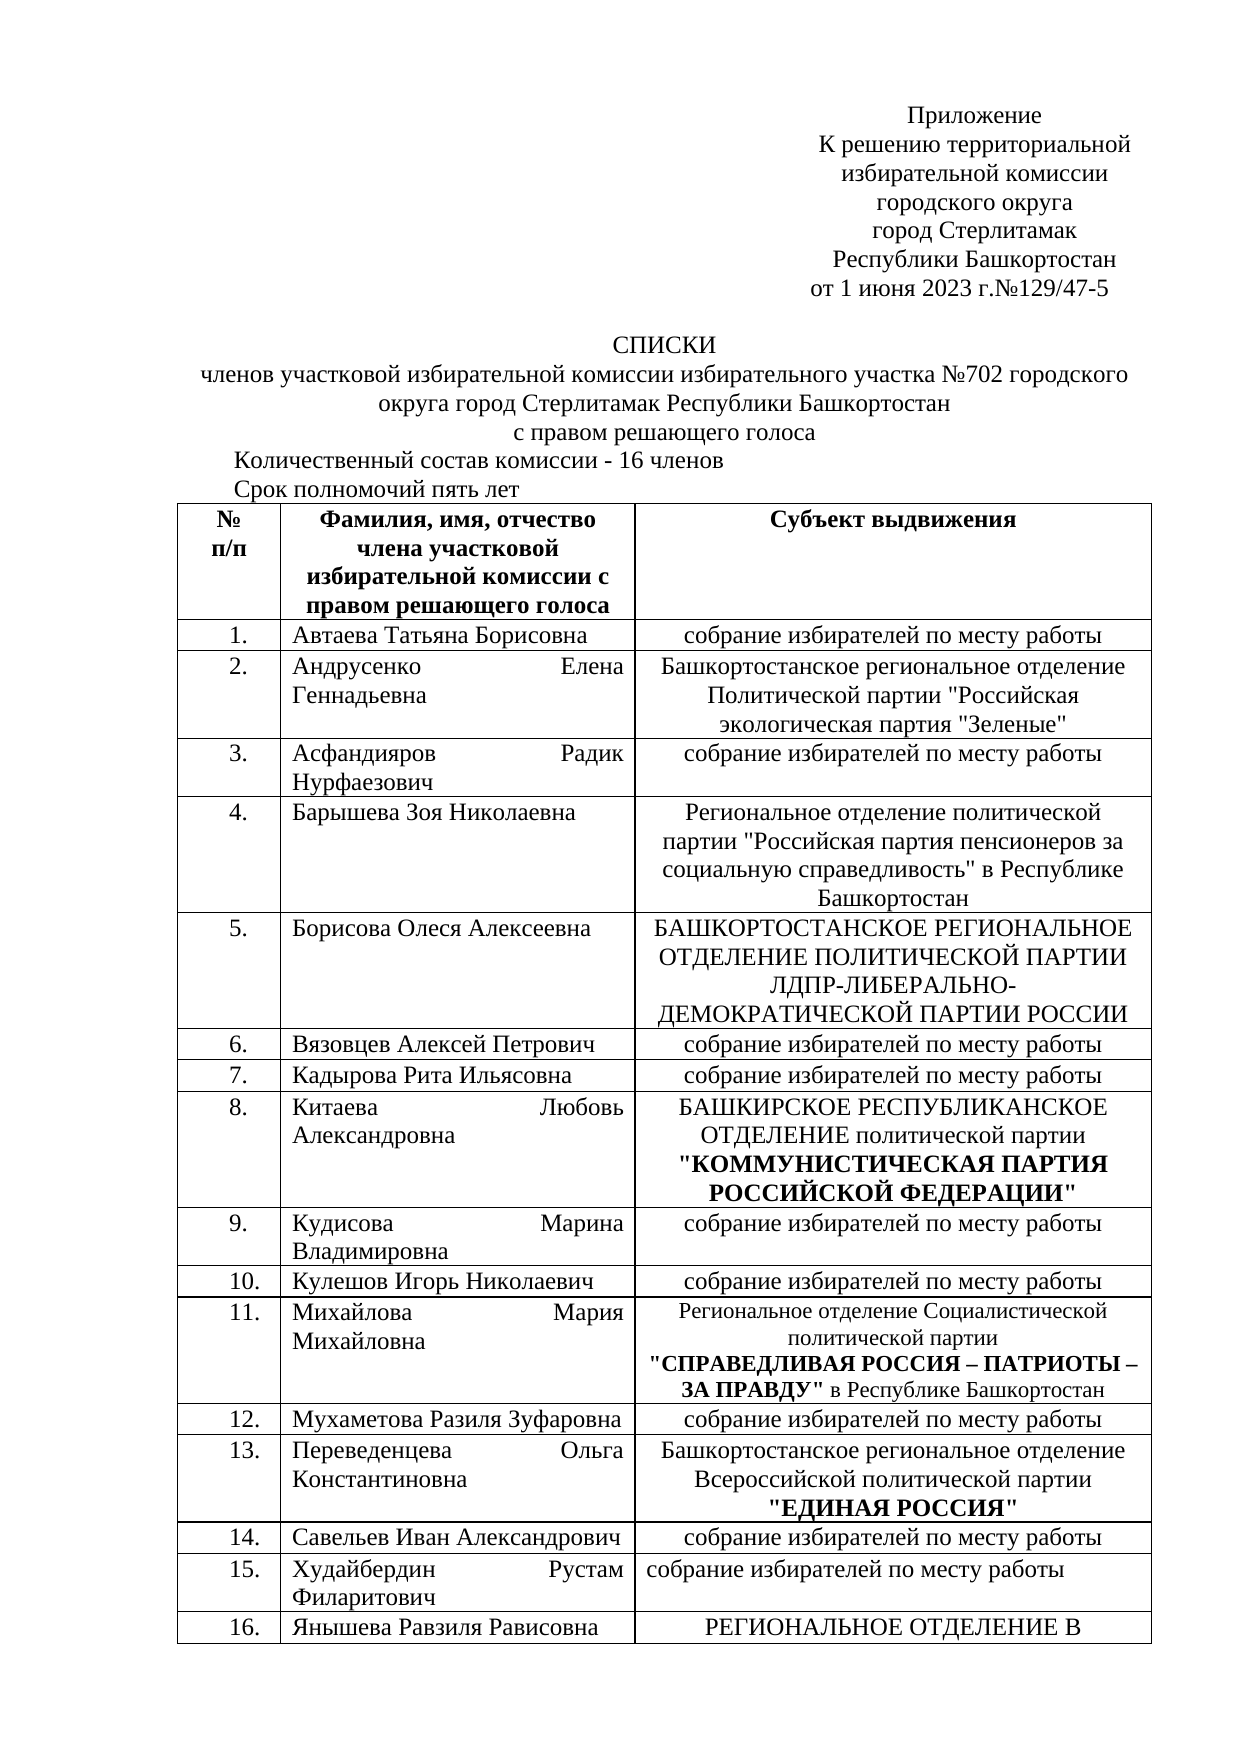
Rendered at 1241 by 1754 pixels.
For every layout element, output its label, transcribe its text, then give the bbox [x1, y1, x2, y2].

table_header Субъект выдвижения [636, 504, 1151, 619]
table_cell [178, 1435, 280, 1521]
table_cell БАШКОРТОСТАНСКОЕ РЕГИОНАЛЬНОЕ ОТДЕЛЕНИЕ ПОЛИТИЧЕСКОЙ ПАРТИИ ЛДПР-ЛИБЕРАЛЬНО-ДЕМОКРАТИЧЕСКОЙ ПАРТИИ РОССИИ [636, 913, 1151, 1028]
text город Стерлитамак [797, 215, 1152, 244]
table_cell [178, 1554, 280, 1611]
table_cell Китаева Любовь Александровна [281, 1092, 634, 1207]
table_cell Кадырова Рита Ильясовна [281, 1060, 634, 1091]
text СПИСКИ [177, 330, 1152, 359]
table_cell Михайлова Мария Михайловна [281, 1298, 634, 1403]
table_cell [636, 1612, 1151, 1642]
table_cell [178, 1208, 280, 1265]
table_header № п/п [178, 504, 280, 619]
table_cell Андрусенко Елена Геннадьевна [281, 651, 634, 737]
table_cell собрание избирателей по месту работы [636, 1404, 1151, 1434]
table_cell собрание избирателей по месту работы [636, 1523, 1151, 1553]
table_cell собрание избирателей по месту работы [636, 1208, 1151, 1265]
table_cell Кудисова Марина Владимировна [281, 1208, 634, 1265]
table_cell собрание избирателей по месту работы [636, 620, 1151, 650]
table_header Фамилия, имя, отчество члена участковой избирательной комиссии с правом решающего голоса [281, 504, 634, 619]
table_cell Кулешов Игорь Николаевич [281, 1266, 634, 1296]
table_cell [178, 1612, 280, 1642]
table_cell Башкортостанское региональное отделение Политической партии "Российская экологическая партия "Зеленые" [636, 651, 1151, 737]
table_cell [178, 797, 280, 912]
table_cell [178, 1029, 280, 1059]
table_cell Савельев Иван Александрович [281, 1523, 634, 1553]
table_cell Барышева Зоя Николаевна [281, 797, 634, 912]
table_cell [178, 651, 280, 737]
table_cell собрание избирателей по месту работы [636, 1554, 1151, 1611]
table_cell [281, 1612, 634, 1642]
table_cell [178, 1523, 280, 1553]
text Количественный состав комиссии - 16 членов [177, 445, 1152, 474]
text Приложение [767, 100, 1152, 129]
table_cell собрание избирателей по месту работы [636, 1060, 1151, 1091]
table_cell [178, 1092, 280, 1207]
table_cell Башкортостанское региональное отделение Всероссийской политической партии "ЕДИНАЯ РОССИЯ" [636, 1435, 1151, 1521]
table_cell [178, 1060, 280, 1091]
table_cell Вязовцев Алексей Петрович [281, 1029, 634, 1059]
table_cell Худайбердин Рустам Филаритович [281, 1554, 634, 1611]
table_cell [178, 1404, 280, 1434]
text членов участковой избирательной комиссии избирательного участка №702 городского округа город Стерлитамак Республики Башкортостан [177, 359, 1152, 417]
table_cell БАШКИРСКОЕ РЕСПУБЛИКАНСКОЕ ОТДЕЛЕНИЕ политической партии "КОММУНИСТИЧЕСКАЯ ПАРТИЯ РОССИЙСКОЙ ФЕДЕРАЦИИ" [636, 1092, 1151, 1207]
table_cell собрание избирателей по месту работы [636, 739, 1151, 796]
table_cell Автаева Татьяна Борисовна [281, 620, 634, 650]
table_cell Асфандияров Радик Нурфаезович [281, 739, 634, 796]
table_cell [178, 913, 280, 1028]
table_cell Мухаметова Разиля Зуфаровна [281, 1404, 634, 1434]
table_cell [178, 1298, 280, 1403]
text Республики Башкортостан [797, 244, 1152, 273]
text с правом решающего голоса [177, 417, 1152, 445]
table_cell Региональное отделение политической партии "Российская партия пенсионеров за социальную справедливость" в Республике Башкортостан [636, 797, 1151, 912]
table_cell собрание избирателей по месту работы [636, 1029, 1151, 1059]
table_cell Региональное отделение Социалистической политической партии "СПРАВЕДЛИВАЯ РОССИЯ – ПАТРИОТЫ – ЗА ПРАВДУ" в Республике Башкортостан [636, 1298, 1151, 1403]
table_cell [178, 1266, 280, 1296]
text избирательной комиссии городского округа [797, 158, 1152, 215]
table_cell собрание избирателей по месту работы [636, 1266, 1151, 1296]
table_cell Переведенцева Ольга Константиновна [281, 1435, 634, 1521]
table_cell [178, 739, 280, 796]
table_cell [178, 620, 280, 650]
text К решению территориальной [767, 129, 1152, 158]
table_cell Борисова Олеся Алексеевна [281, 913, 634, 1028]
text Срок полномочий пять лет [177, 474, 1152, 503]
text от 1 июня 2023 г.№129/47-5 [693, 273, 1152, 302]
